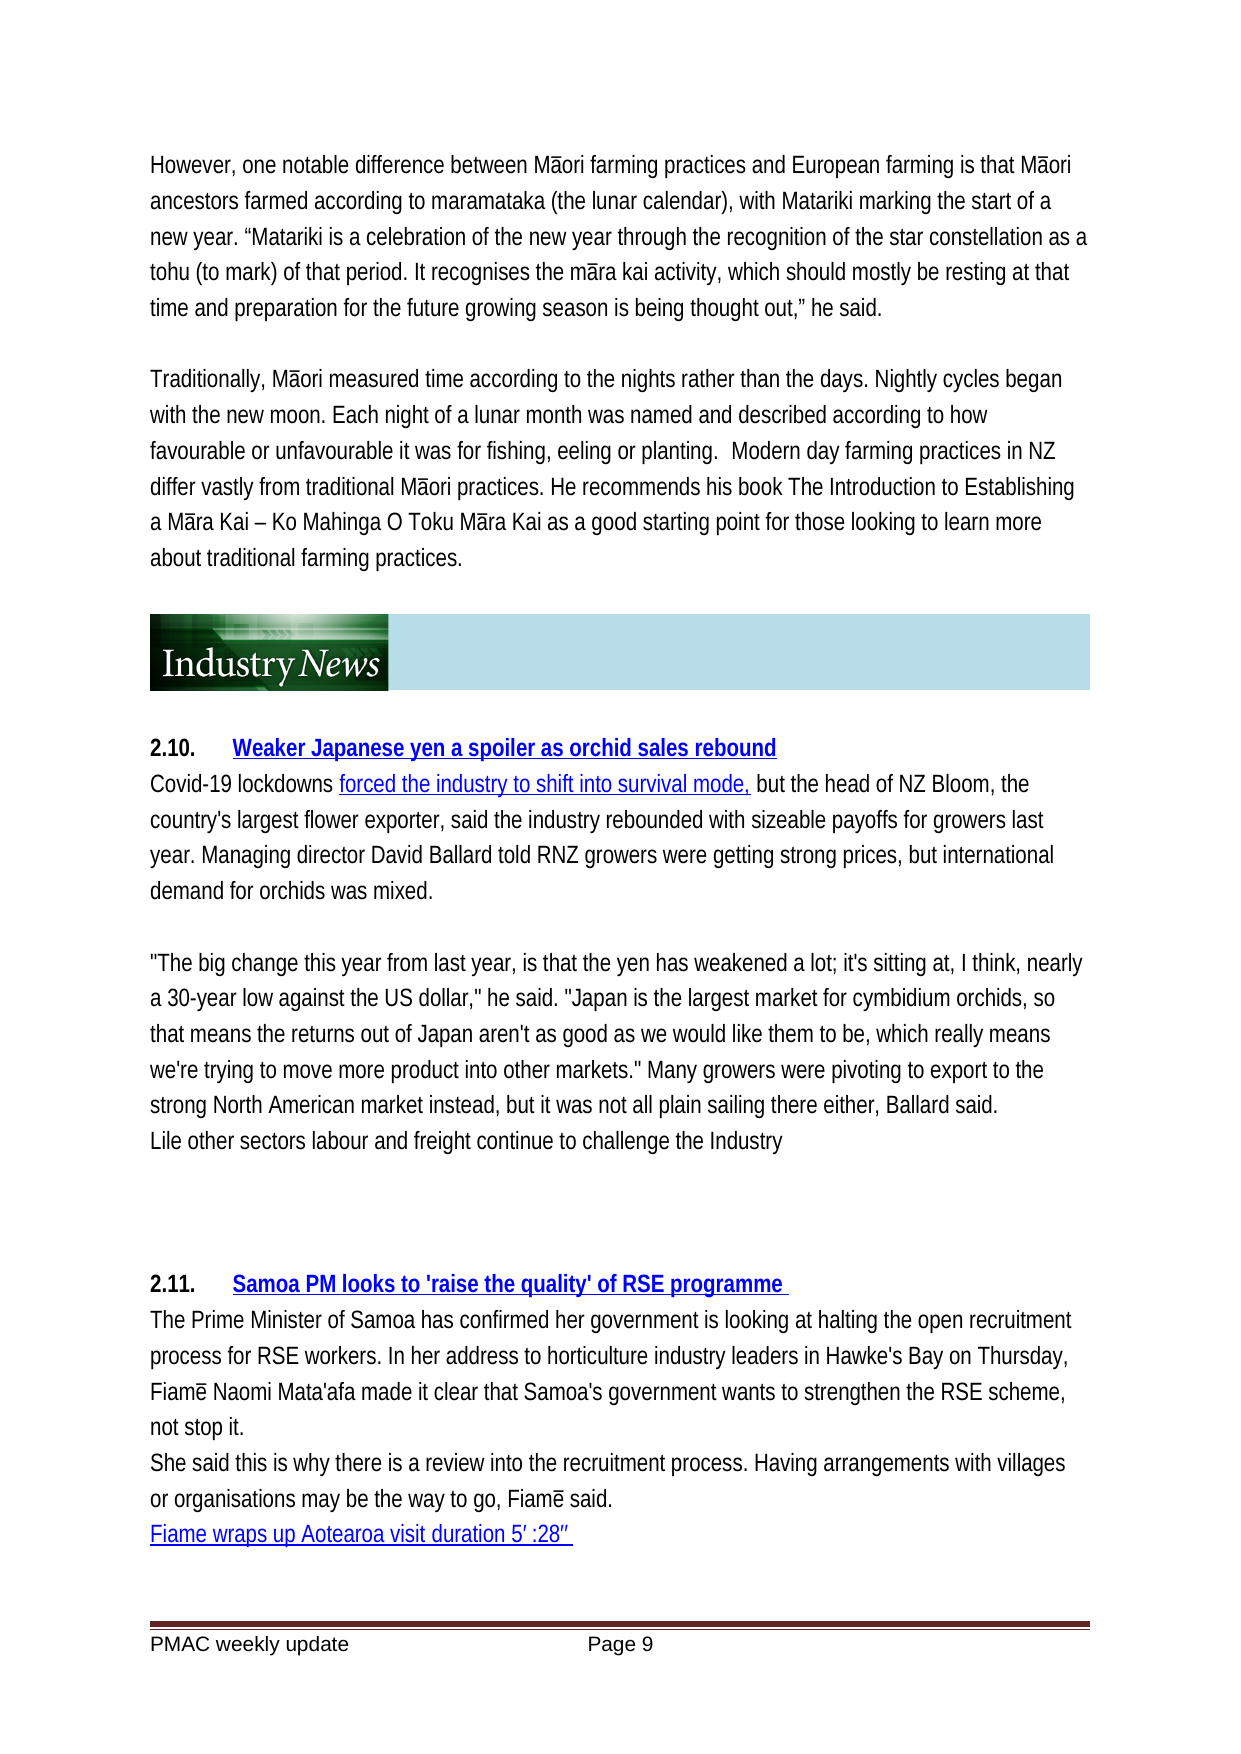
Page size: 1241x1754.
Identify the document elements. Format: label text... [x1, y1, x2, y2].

text "The big change this year from last year, is that the yen has weakened a lot; it's sitting at, I think, nearly a 30-year low against the US dollar," he said. "Japan is the largest market for cymbidium orchids, so that means the returns out of Japan aren't as good as we would like them to be, which really means we're trying to move more product into other markets." Many growers were pivoting to export to the strong North American market instead, but it was not all plain sailing there either, Ballard said. [150, 947, 1090, 1119]
list Samoa PM looks to 'raise the quality' of RSE programme [150, 1269, 1090, 1298]
picture [150, 614, 389, 691]
list Weaker Japanese yen a spoiler as orchid sales rebound [150, 733, 1090, 762]
text Traditionally, Māori measured time according to the nights rather than the days. Nightly cycles began with the new moon. Each night of a lunar month was named and described according to how favourable or unfavourable it was for fishing, eeling or planting. Modern day farming practices in NZ differ vastly from traditional Māori practices. He recommends his book The Introduction to Establishing a Māra Kai – Ko Mahinga O Toku Māra Kai as a good starting point for those looking to learn more about traditional farming practices. [150, 364, 1090, 572]
text Covid-19 lockdowns forced the industry to shift into survival mode, but the head of NZ Bloom, the country's largest flower exporter, said the industry rebounded with sizeable payoffs for growers last year. Managing director David Ballard told RNZ growers were getting strong prices, but international demand for orchids was mixed. [150, 769, 1090, 905]
text She said this is why there is a review into the recruitment process. Having arrangements with villages or organisations may be the way to go, Fiamē said. [150, 1448, 1090, 1512]
text However, one notable difference between Māori farming practices and European farming is that Māori ancestors farmed according to maramataka (the lunar calendar), with Matariki marking the start of a new year. “Matariki is a celebration of the new year through the recognition of the star constellation as a tohu (to mark) of that period. It recognises the māra kai activity, which should mostly be resting at that time and preparation for the future growing season is being thought out,” he said. [150, 150, 1090, 322]
text Lile other sectors labour and freight continue to challenge the Industry [150, 1126, 1090, 1155]
text The Prime Minister of Samoa has confirmed her government is looking at halting the open recruitment process for RSE workers. In her address to horticulture industry leaders in Hawke's Bay on Thursday, Fiamē Naomi Mata'afa made it clear that Samoa's government wants to strengthen the RSE scheme, not stop it. [150, 1305, 1090, 1441]
text Fiame wraps up Aotearoa visit duration 5′ :28″ [150, 1519, 1090, 1548]
